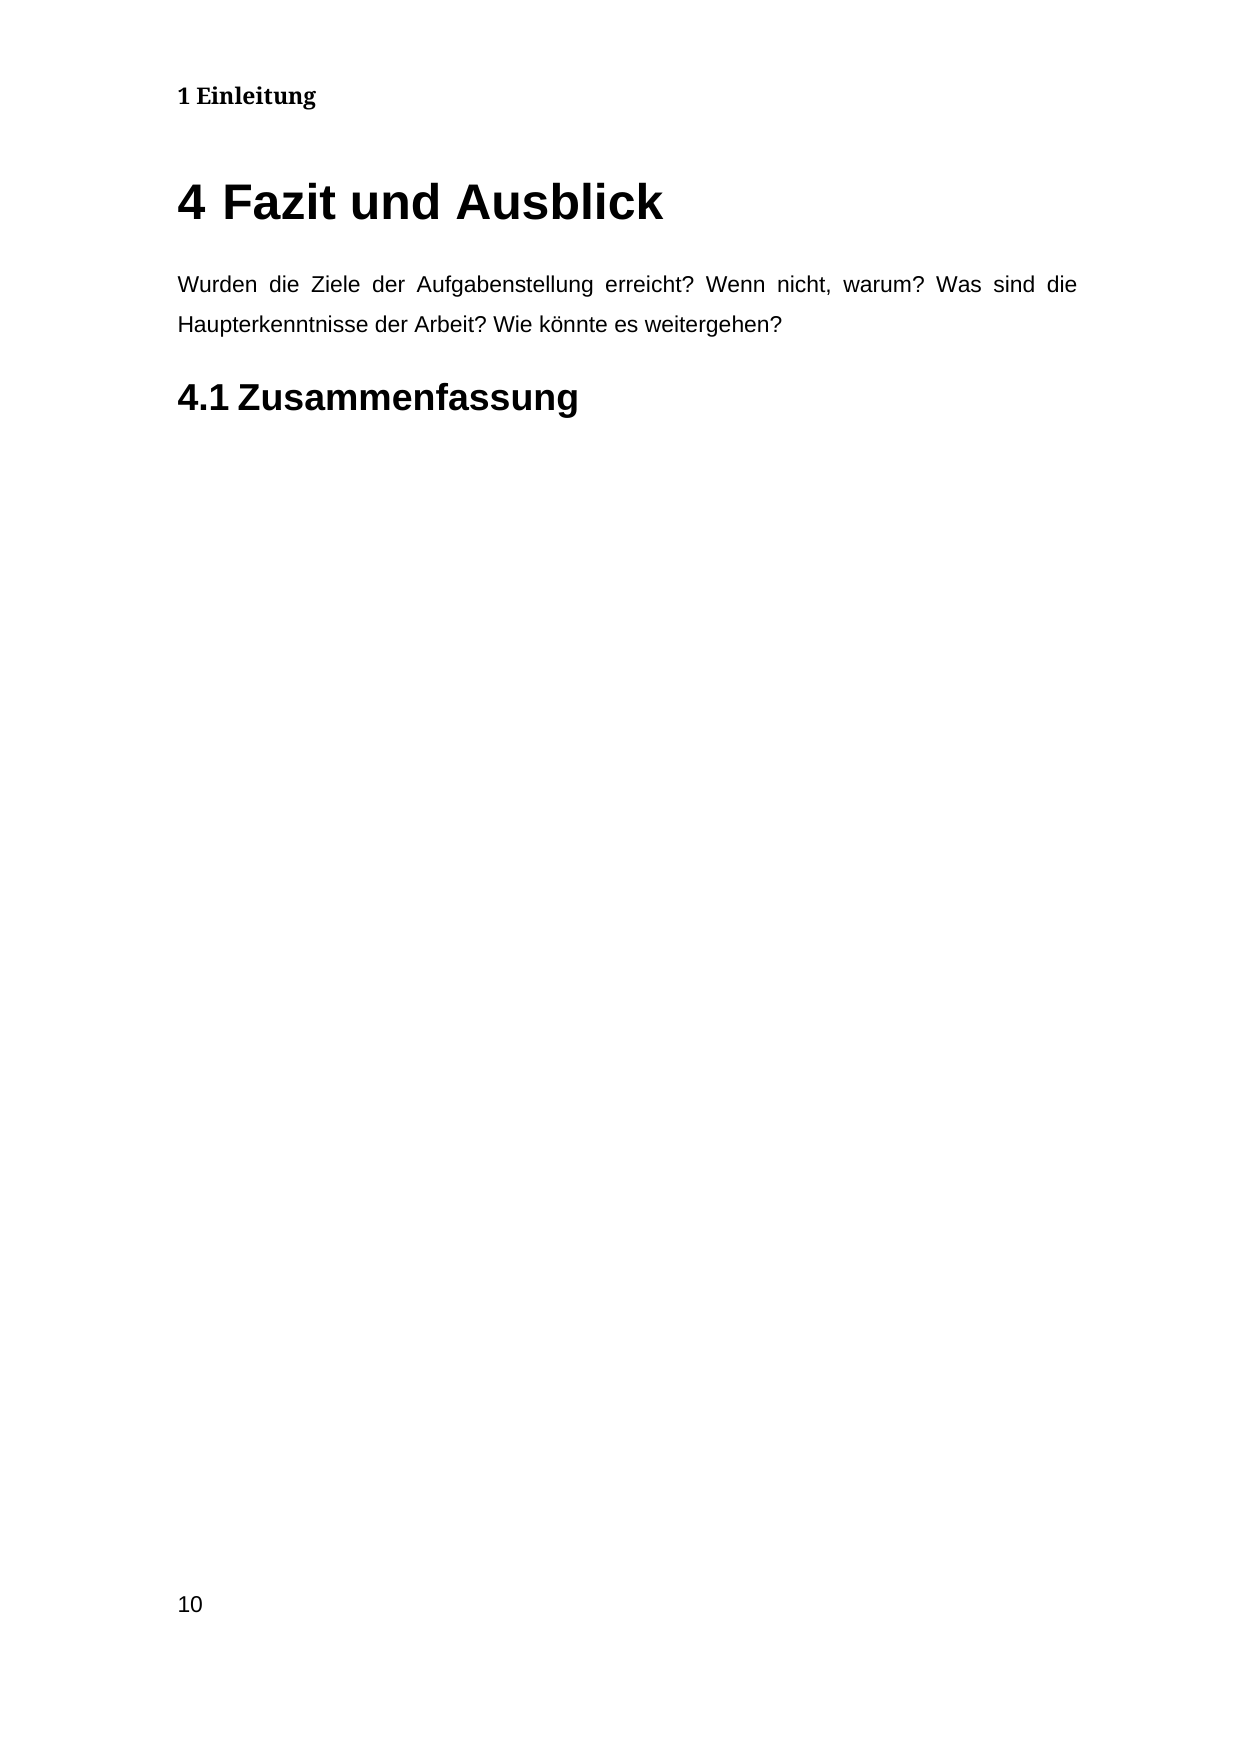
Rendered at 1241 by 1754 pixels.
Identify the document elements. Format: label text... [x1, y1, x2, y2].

subtitle Zusammenfassung [177, 375, 1078, 418]
subtitle Fazit und Ausblick [177, 173, 1078, 230]
text Wurden die Ziele der Aufgabenstellung erreicht? Wenn nicht, warum? Was sind die Haupterkenntnisse der Arbeit? Wie könnte es weitergehen? [177, 271, 1078, 337]
